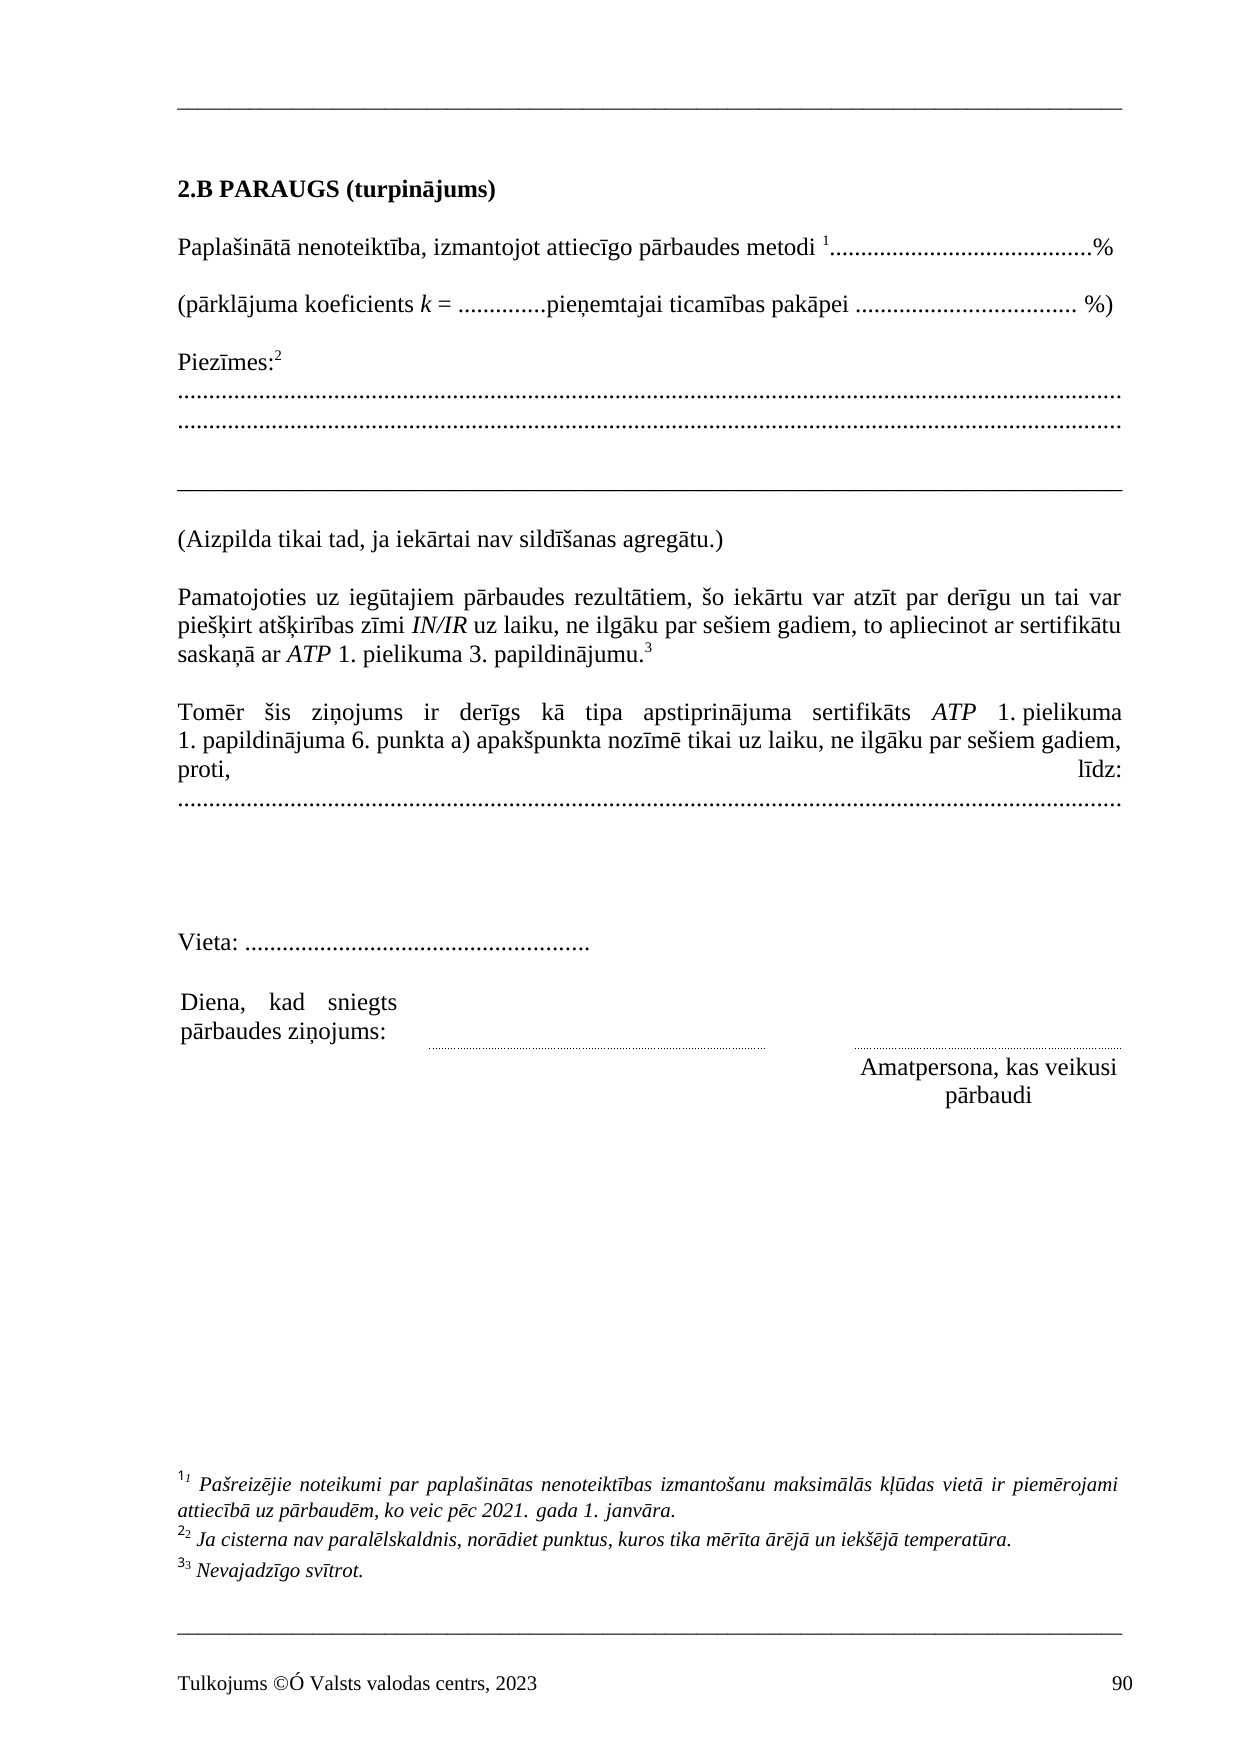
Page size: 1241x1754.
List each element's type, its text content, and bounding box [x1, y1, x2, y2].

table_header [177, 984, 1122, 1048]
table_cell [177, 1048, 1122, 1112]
text Tomēr šis ziņojums ir derīgs kā tipa apstiprinājuma sertifikāts ATP 1. pielikuma 1. papildinājuma 6. punkta a) apakšpunkta nozīmē tikai uz laiku, ne ilgāku par sešiem gadiem, proti, līdz: [177, 697, 1122, 812]
text Vieta: [177, 927, 1122, 956]
text (pārklājuma koeficients k = pieņemtajai ticamības pakāpei %) [177, 289, 1122, 318]
text Paplašinātā nenoteiktība, izmantojot attiecīgo pārbaudes metodi 1 % [177, 232, 1122, 261]
text (Aizpilda tikai tad, ja iekārtai nav sildīšanas agregātu.) [177, 524, 1122, 553]
text Pamatojoties uz iegūtajiem pārbaudes rezultātiem, šo iekārtu var atzīt par derīgu un tai var piešķirt atšķirības zīmi IN/IR uz laiku, ne ilgāku par sešiem gadiem, to apliecinot ar sertifikātu saskaņā ar ATP 1. pielikuma 3. papildinājumu.3 [177, 582, 1122, 668]
text 2.B PARAUGS (turpinājums) [177, 174, 1122, 203]
text Piezīmes:2 [177, 347, 1122, 404]
